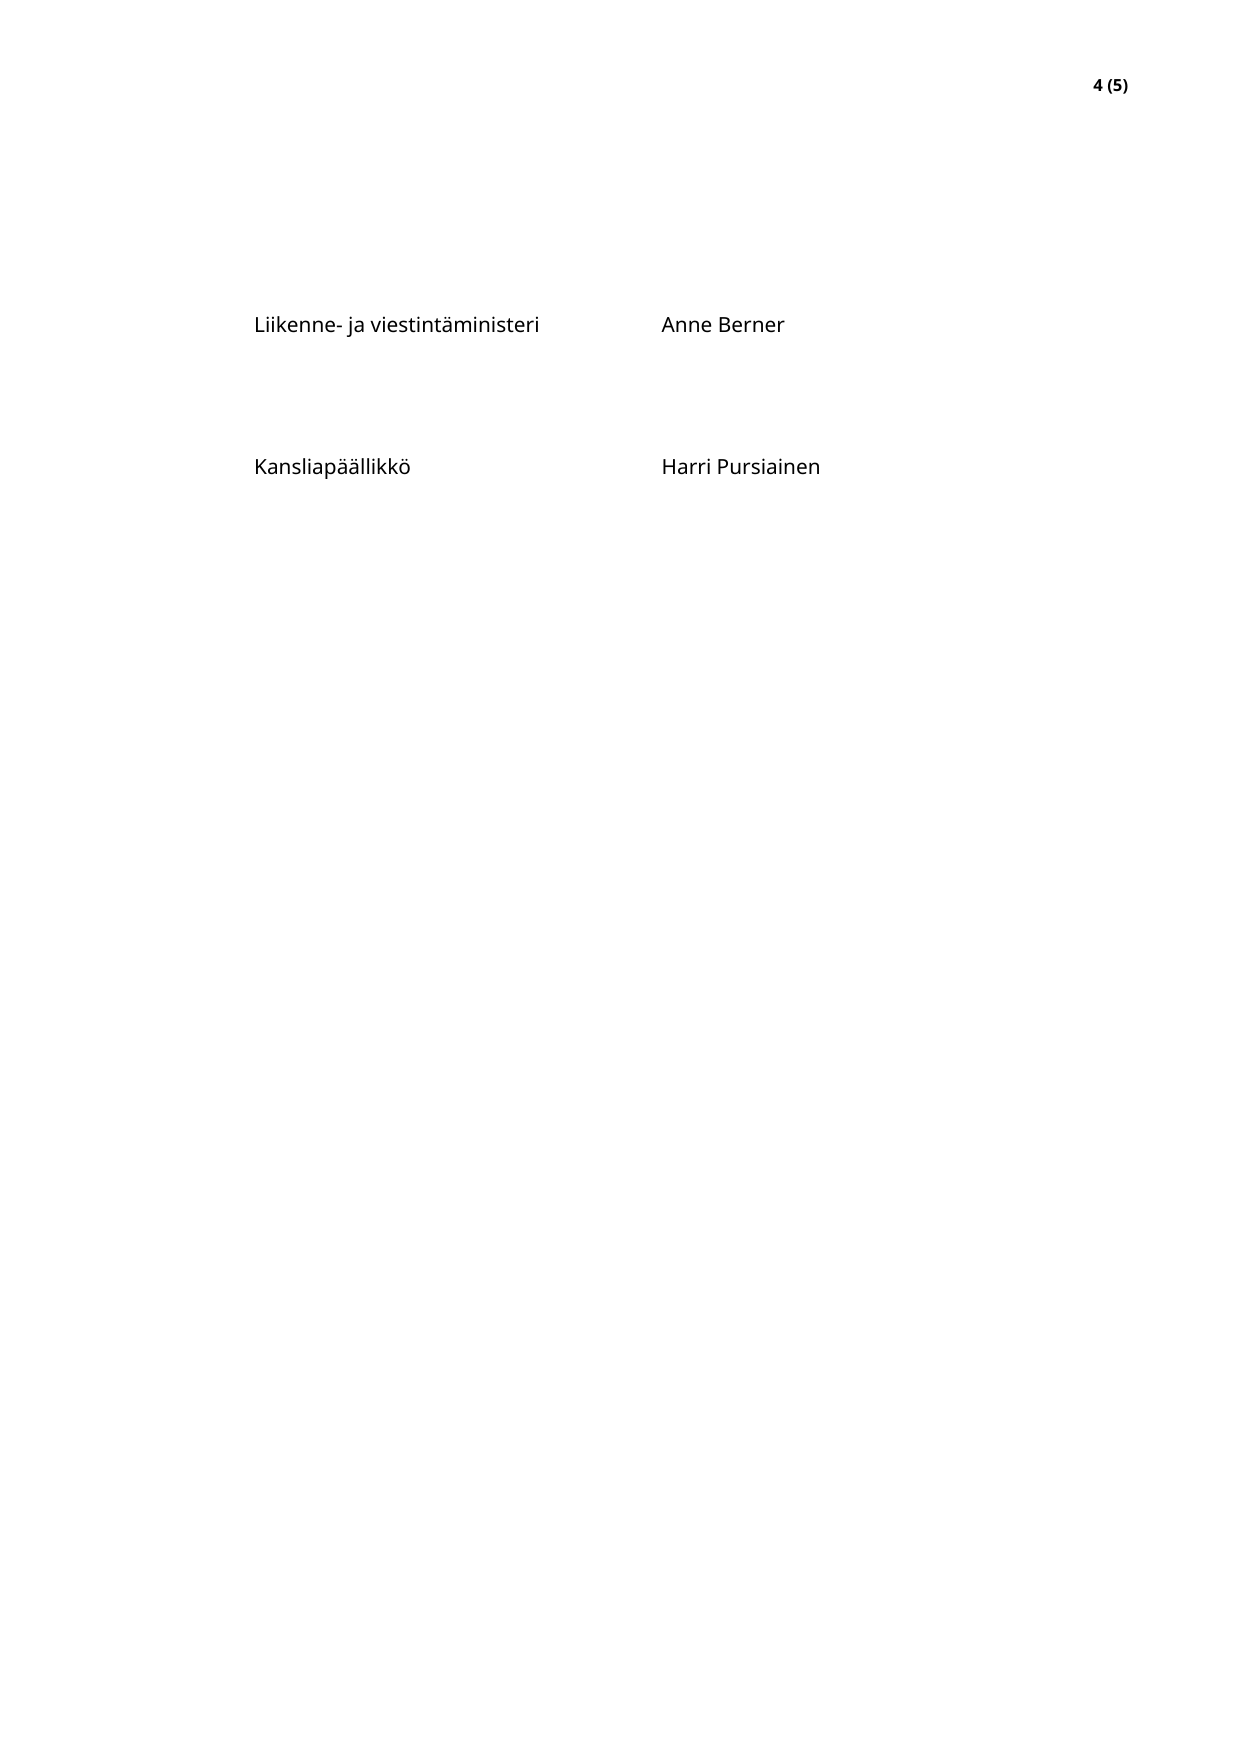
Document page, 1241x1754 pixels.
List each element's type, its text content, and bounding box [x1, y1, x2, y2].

text Liikenne- ja viestintäministeri Anne Berner [118, 310, 1122, 339]
text Kansliapäällikkö Harri Pursiainen [118, 452, 1122, 481]
